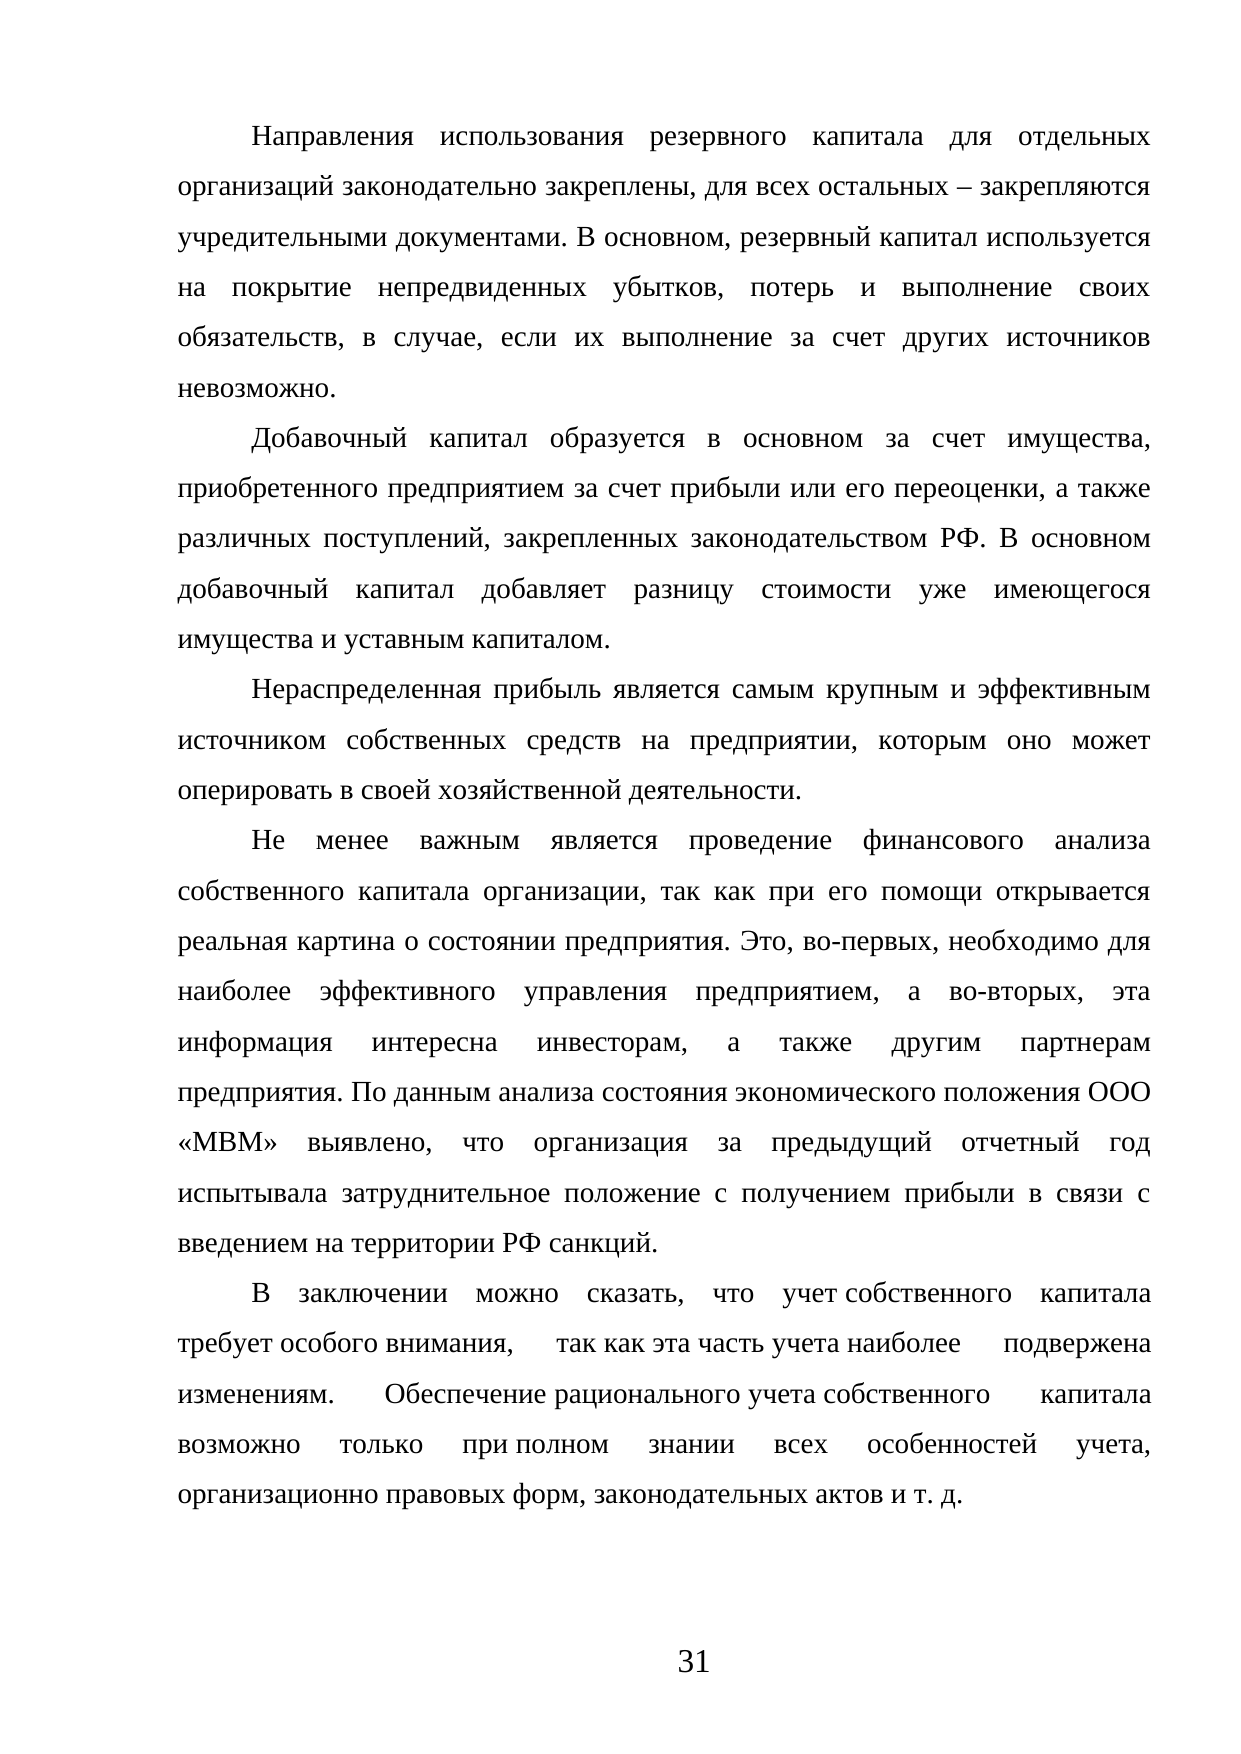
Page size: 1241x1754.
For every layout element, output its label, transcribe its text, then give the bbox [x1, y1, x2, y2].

text Добавочный капитал образуется в основном за счет имущества, приобретенного предприятием за счет прибыли или его переоценки, а также различных поступлений, закрепленных законодательством РФ. В основном добавочный капитал добавляет разницу стоимости уже имеющегося имущества и уставным капиталом. [177, 420, 1152, 655]
text Направления использования резервного капитала для отдельных организаций законодательно закреплены, для всех остальных – закрепляются учредительными документами. В основном, резервный капитал используется на покрытие непредвиденных убытков, потерь и выполнение своих обязательств, в случае, если их выполнение за счет других источников невозможно. [177, 118, 1152, 403]
text Нераспределенная прибыль является самым крупным и эффективным источником собственных средств на предприятии, которым оно может оперировать в своей хозяйственной деятельности. [177, 672, 1152, 806]
text В заключении можно сказать, что учет собственного капитала требует особого внимания, так как эта часть учета наиболее подвержена изменениям. Обеспечение рационального учета собственного капитала возможно только при полном знании всех особенностей учета, организационно правовых форм, законодательных актов и т. д. [177, 1275, 1152, 1510]
text Не менее важным является проведение финансового анализа собственного капитала организации, так как при его помощи открывается реальная картина о состоянии предприятия. Это, во-первых, необходимо для наиболее эффективного управления предприятием, а во-вторых, эта информация интересна инвесторам, а также другим партнерам предприятия. По данным анализа состояния экономического положения ООО «МВМ» выявлено, что организация за предыдущий отчетный год испытывала затруднительное положение с получением прибыли в связи с введением на территории РФ санкций. [177, 822, 1152, 1258]
